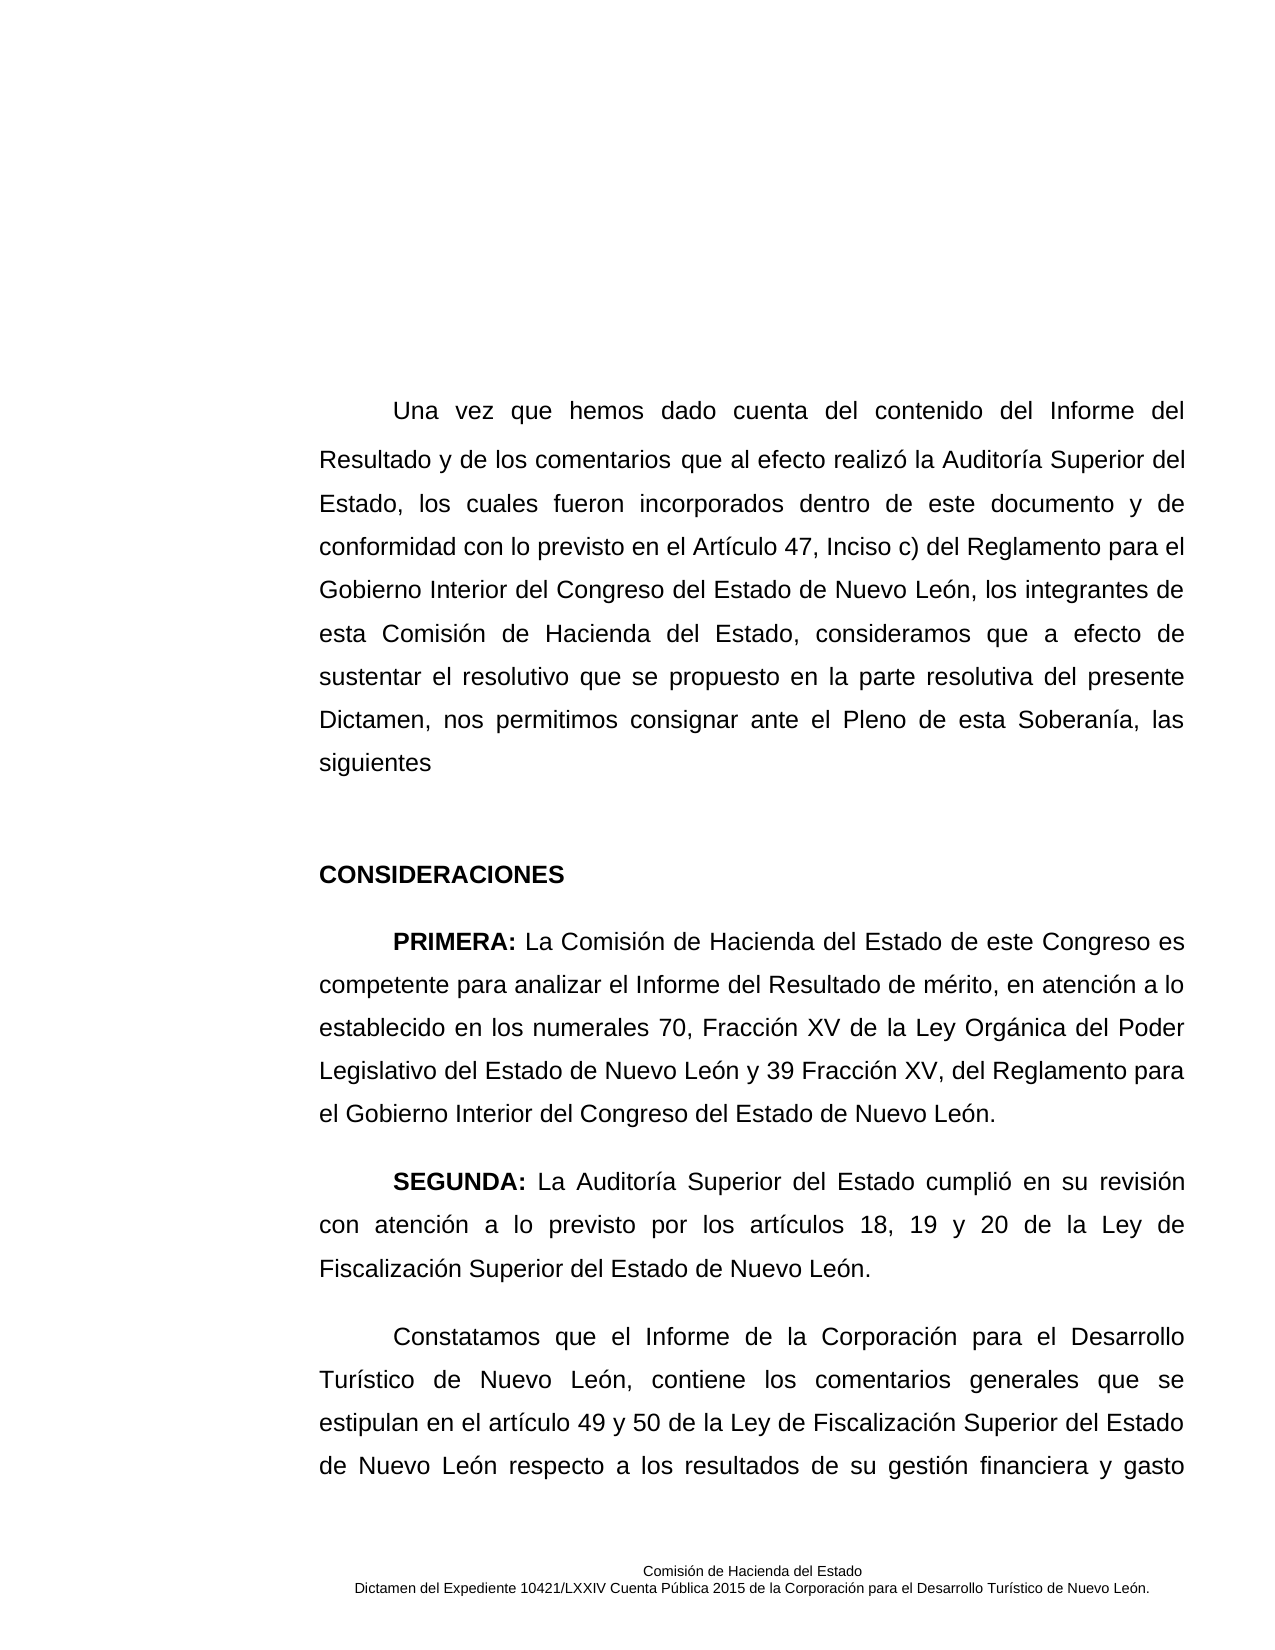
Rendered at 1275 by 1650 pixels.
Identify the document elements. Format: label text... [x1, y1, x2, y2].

text PRIMERA: La Comisión de Hacienda del Estado de este Congreso es competente para analizar el Informe del Resultado de mérito, en atención a lo establecido en los numerales 70, Fracción XV de la Ley Orgánica del Poder Legislativo del Estado de Nuevo León y 39 Fracción XV, del Reglamento para el Gobierno Interior del Congreso del Estado de Nuevo León. [319, 927, 1186, 1128]
text CONSIDERACIONES [319, 860, 1186, 889]
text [319, 1322, 1186, 1480]
text Una vez que hemos dado cuenta del contenido del Informe del Resultado y de los comentarios que al efecto realizó la Auditoría Superior del Estado, los cuales fueron incorporados dentro de este documento y de conformidad con lo previsto en el Artículo 47, Inciso c) del Reglamento para el Gobierno Interior del Congreso del Estado de Nuevo León, los integrantes de esta Comisión de Hacienda del Estado, consideramos que a efecto de sustentar el resolutivo que se propuesto en la parte resolutiva del presente Dictamen, nos permitimos consignar ante el Pleno de esta Soberanía, las siguientes [319, 396, 1186, 777]
text SEGUNDA: La Auditoría Superior del Estado cumplió en su revisión con atención a lo previsto por los artículos 18, 19 y 20 de la Ley de Fiscalización Superior del Estado de Nuevo León. [319, 1167, 1186, 1282]
